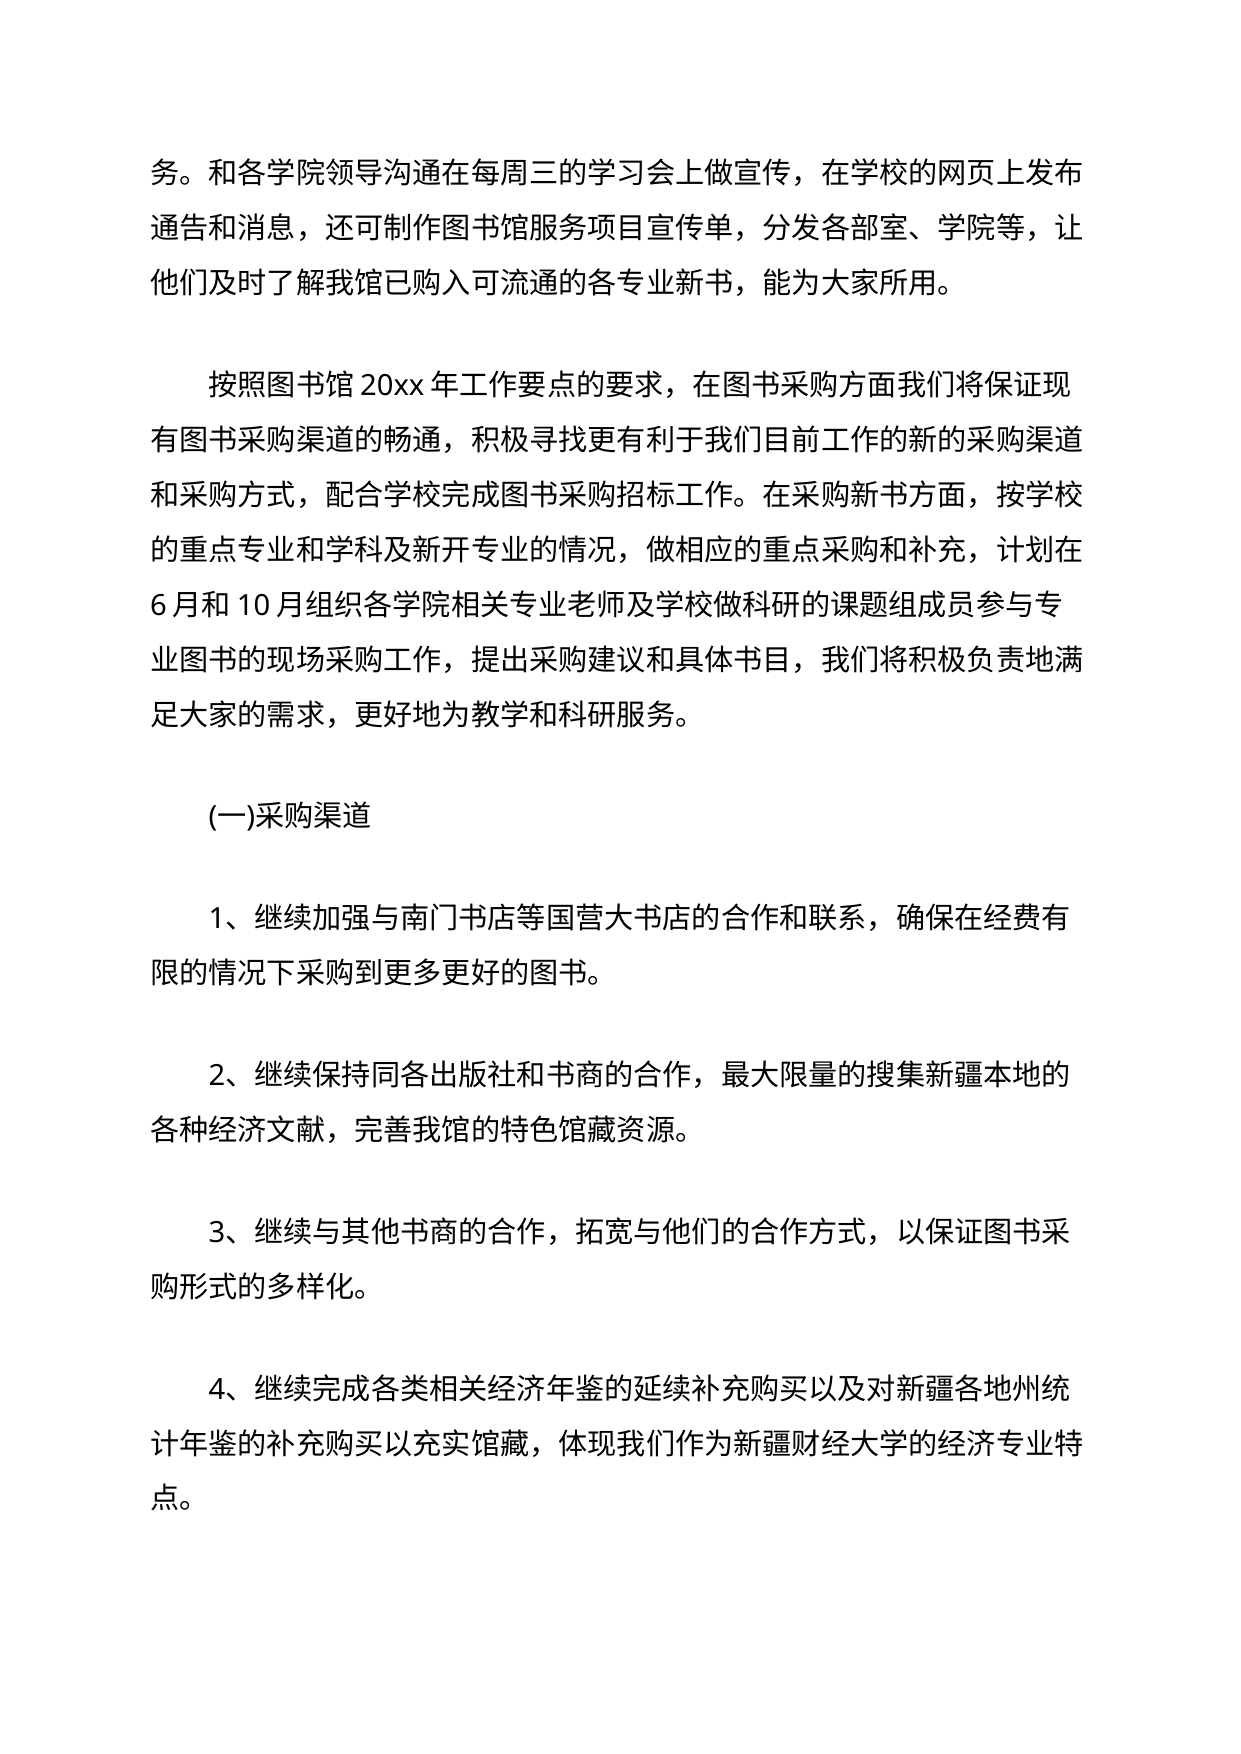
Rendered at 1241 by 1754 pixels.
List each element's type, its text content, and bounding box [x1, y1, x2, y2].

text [150, 150, 1090, 302]
text 按照图书馆20xx年工作要点的要求，在图书采购方面我们将保证现有图书采购渠道的畅通，积极寻找更有利于我们目前工作的新的采购渠道和采购方式，配合学校完成图书采购招标工作。在采购新书方面，按学校的重点专业和学科及新开专业的情况，做相应的重点采购和补充，计划在6月和10月组织各学院相关专业老师及学校做科研的课题组成员参与专业图书的现场采购工作，提出采购建议和具体书目，我们将积极负责地满足大家的需求，更好地为教学和科研服务。 [150, 362, 1090, 733]
text 3、继续与其他书商的合作，拓宽与他们的合作方式，以保证图书采购形式的多样化。 [150, 1208, 1090, 1306]
text (一)采购渠道 [150, 793, 1090, 835]
text 1、继续加强与南门书店等国营大书店的合作和联系，确保在经费有限的情况下采购到更多更好的图书。 [150, 895, 1090, 992]
text 2、继续保持同各出版社和书商的合作，最大限量的搜集新疆本地的各种经济文献，完善我馆的特色馆藏资源。 [150, 1052, 1090, 1149]
text 4、继续完成各类相关经济年鉴的延续补充购买以及对新疆各地州统计年鉴的补充购买以充实馆藏，体现我们作为新疆财经大学的经济专业特点。 [150, 1365, 1090, 1517]
